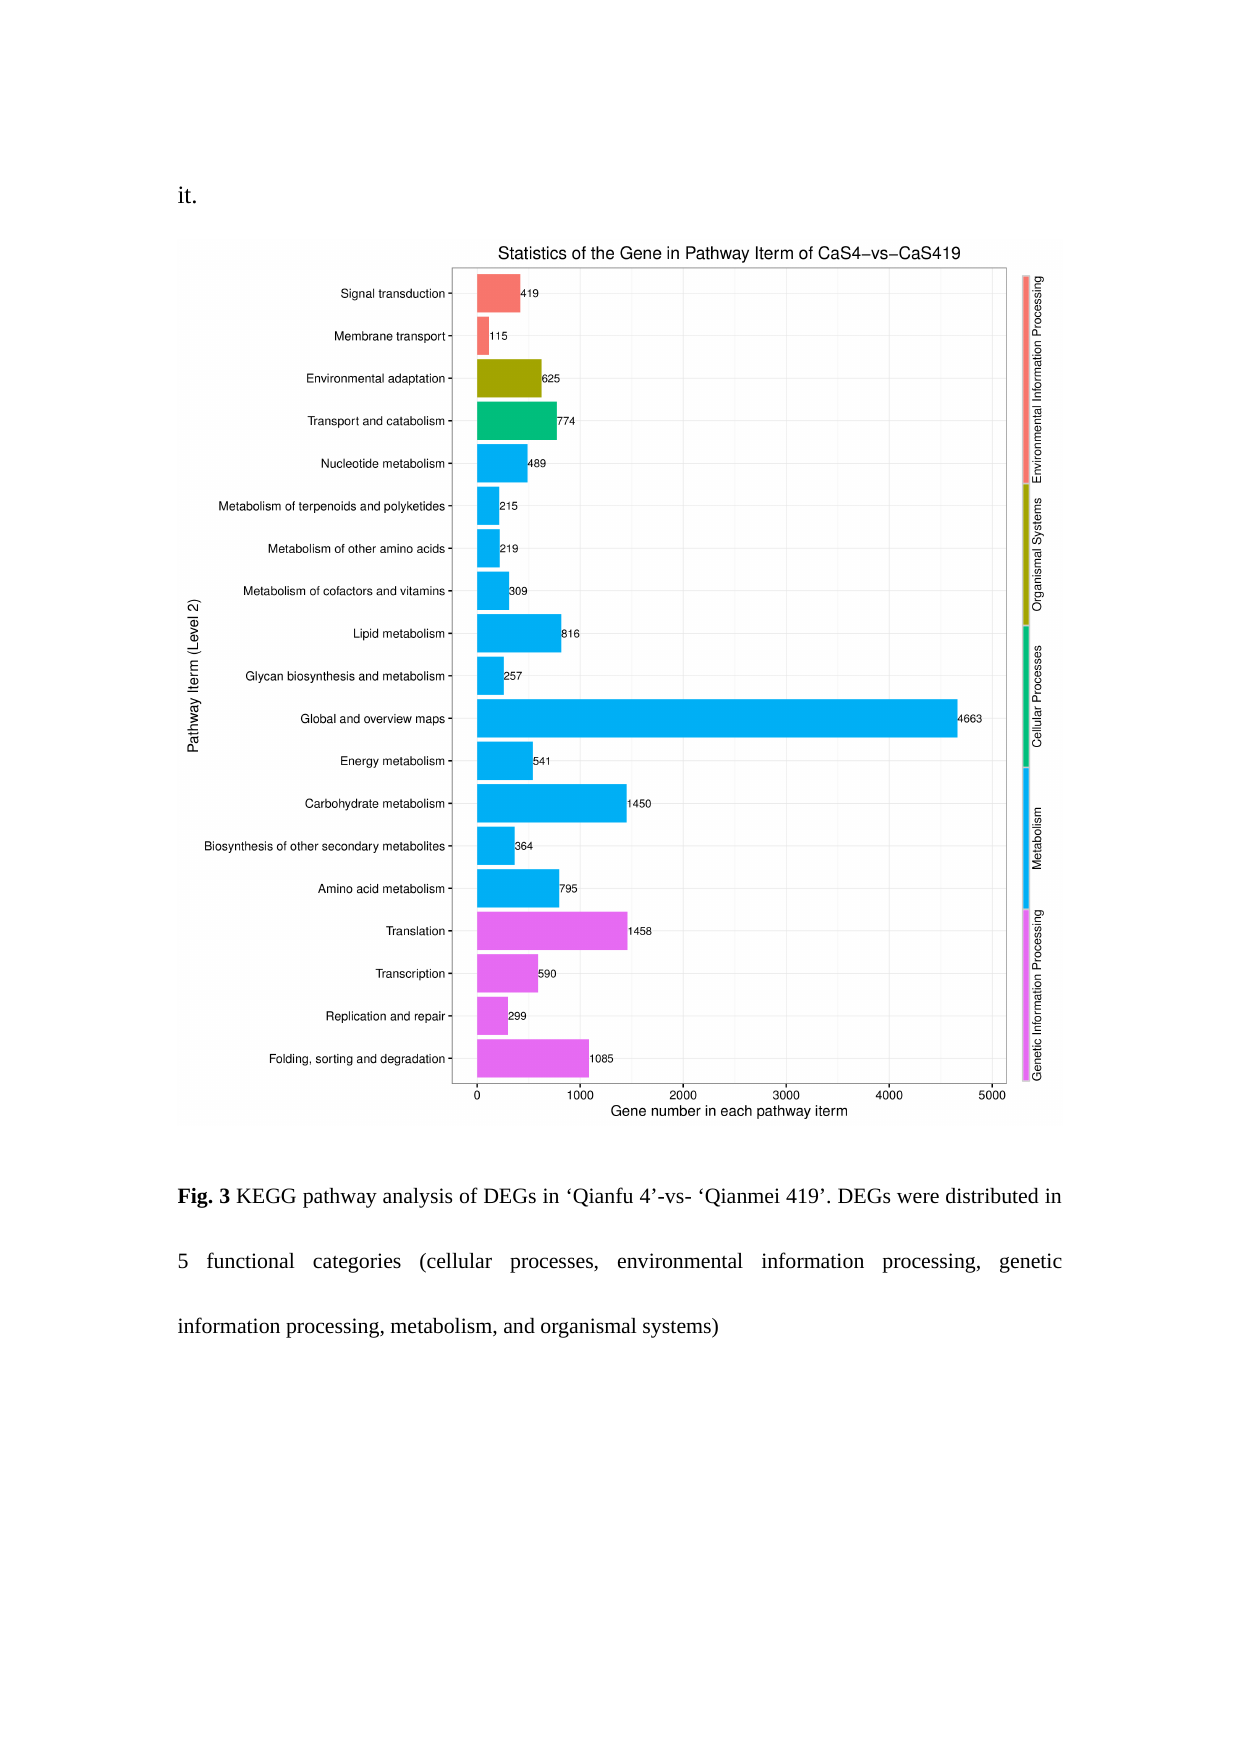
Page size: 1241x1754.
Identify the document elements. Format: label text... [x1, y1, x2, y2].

text Fig. 3 KEGG pathway analysis of DEGs in ‘Qianfu 4’-vs- ‘Qianmei 419’. DEGs were distributed in 5 functional categories (cellular processes, environmental information processing, genetic information processing, metabolism, and organismal systems) [177, 1179, 1063, 1342]
picture [177, 239, 1063, 1126]
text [177, 178, 1063, 211]
